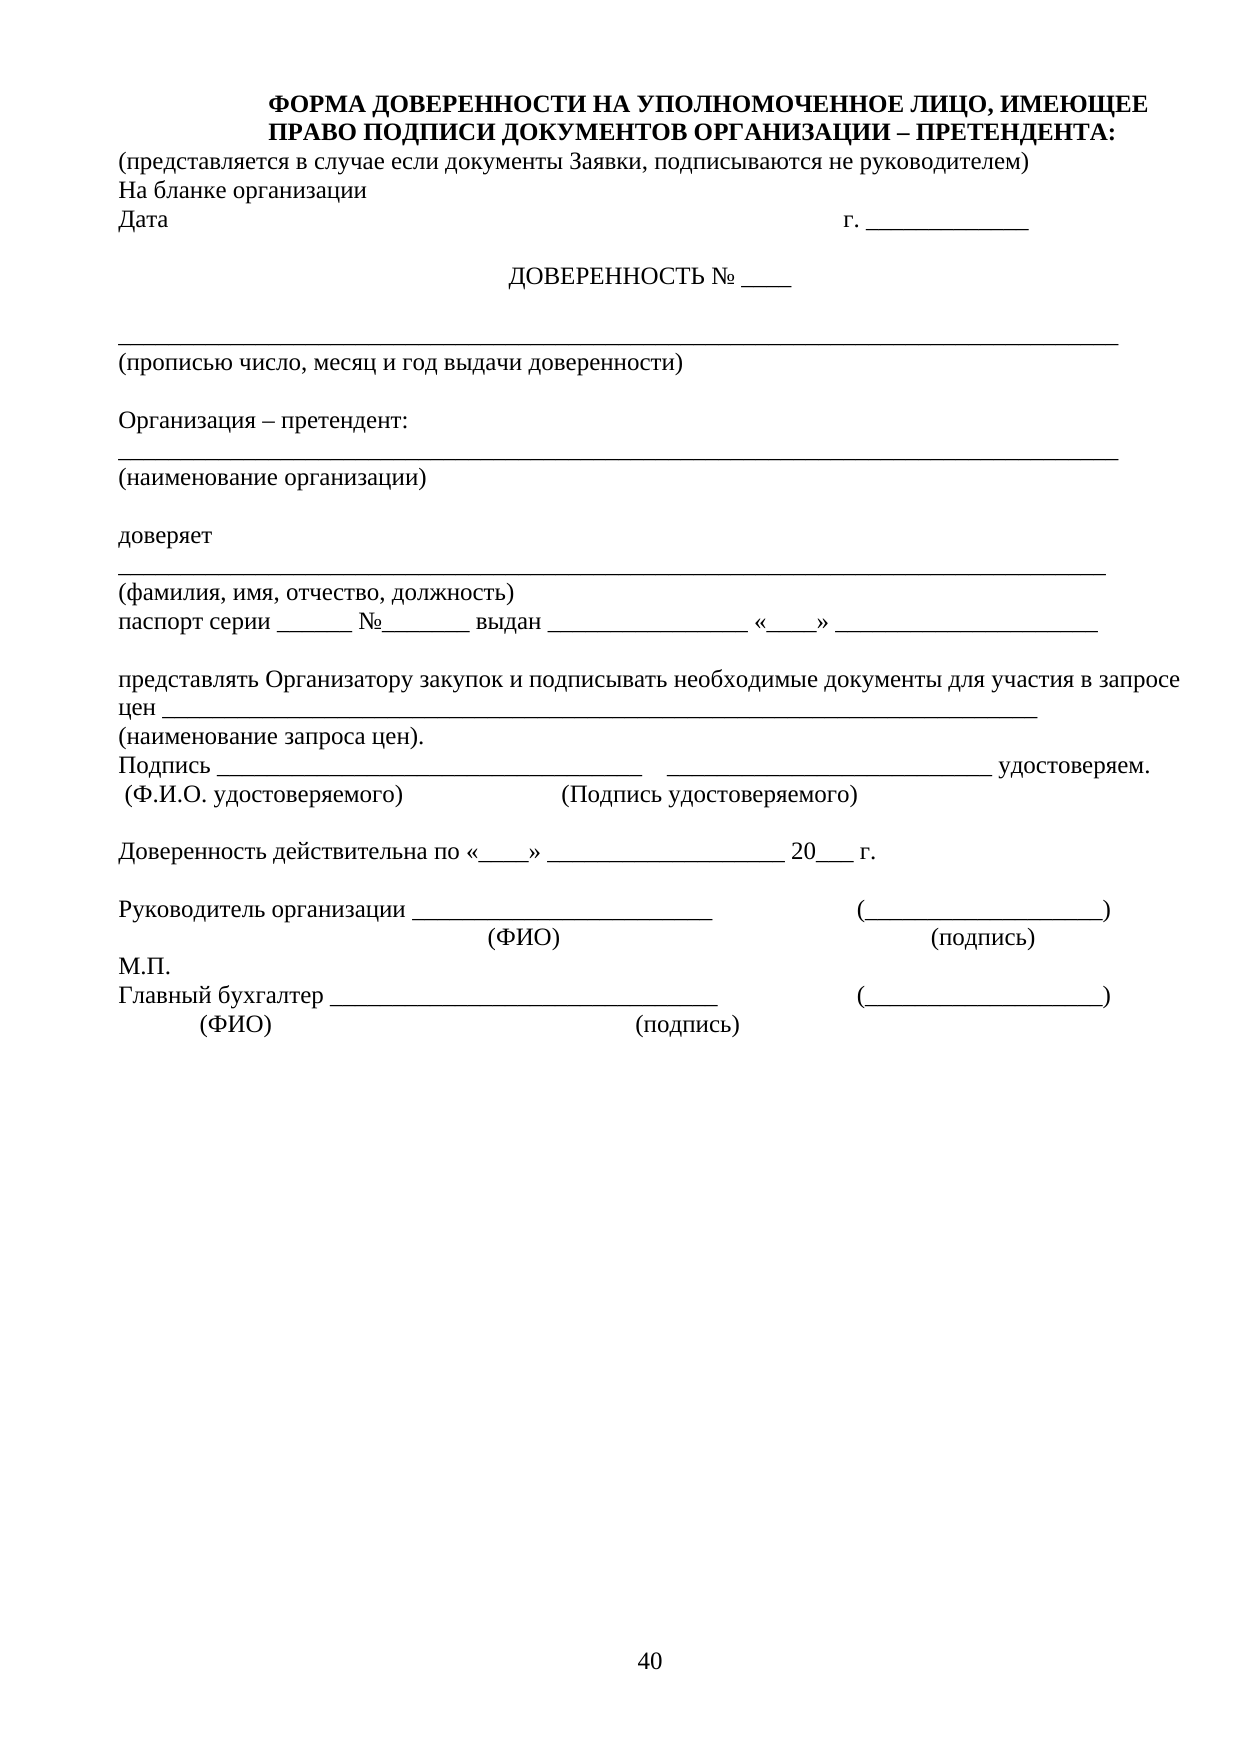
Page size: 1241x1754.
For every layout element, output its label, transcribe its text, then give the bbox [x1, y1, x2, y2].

text (представляется в случае если документы Заявки, подписываются не руководителем) [118, 146, 1181, 175]
text (ФИО) (подпись) [118, 1009, 1181, 1037]
text Дата г. _____________ [118, 204, 1181, 232]
text М.П. [118, 951, 1181, 980]
subtitle ФОРМА ДОВЕРЕННОСТИ НА УПОЛНОМОЧЕННОЕ ЛИЦО, ИМЕЮЩЕЕ ПРАВО ПОДПИСИ ДОКУМЕНТОВ ОРГАНИЗАЦИИ – ПРЕТЕНДЕНТА: [268, 89, 1181, 146]
text Подпись __________________________________ __________________________ удостоверяем. [118, 750, 1181, 779]
text ________________________________________________________________________________ [118, 434, 1181, 462]
text (наименование запроса цен). [118, 721, 1181, 750]
text Организация – претендент: [118, 405, 1181, 434]
text (ФИО) (подпись) [118, 922, 1181, 951]
text доверяет _______________________________________________________________________________ [118, 520, 1181, 577]
text Доверенность действительна по «____» ___________________ 20___ г. [118, 836, 1181, 865]
text (прописью число, месяц и год выдачи доверенности) [118, 347, 1181, 376]
text Руководитель организации ________________________ (___________________) [118, 894, 1181, 922]
text ДОВЕРЕННОСТЬ № ____ [118, 261, 1181, 290]
text (Ф.И.О. удостоверяемого) (Подпись удостоверяемого) [118, 779, 1181, 807]
text (наименование организации) [118, 462, 1181, 491]
text представлять Организатору закупок и подписывать необходимые документы для участия в запросе цен ______________________________________________________________________ [118, 664, 1181, 721]
text (фамилия, имя, отчество, должность) [118, 577, 1181, 606]
text паспорт серии ______ №_______ выдан ________________ «____» _____________________ [118, 606, 1181, 635]
text На бланке организации [118, 175, 1181, 204]
text Главный бухгалтер _______________________________ (___________________) [118, 980, 1181, 1009]
text ________________________________________________________________________________ [118, 319, 1181, 347]
